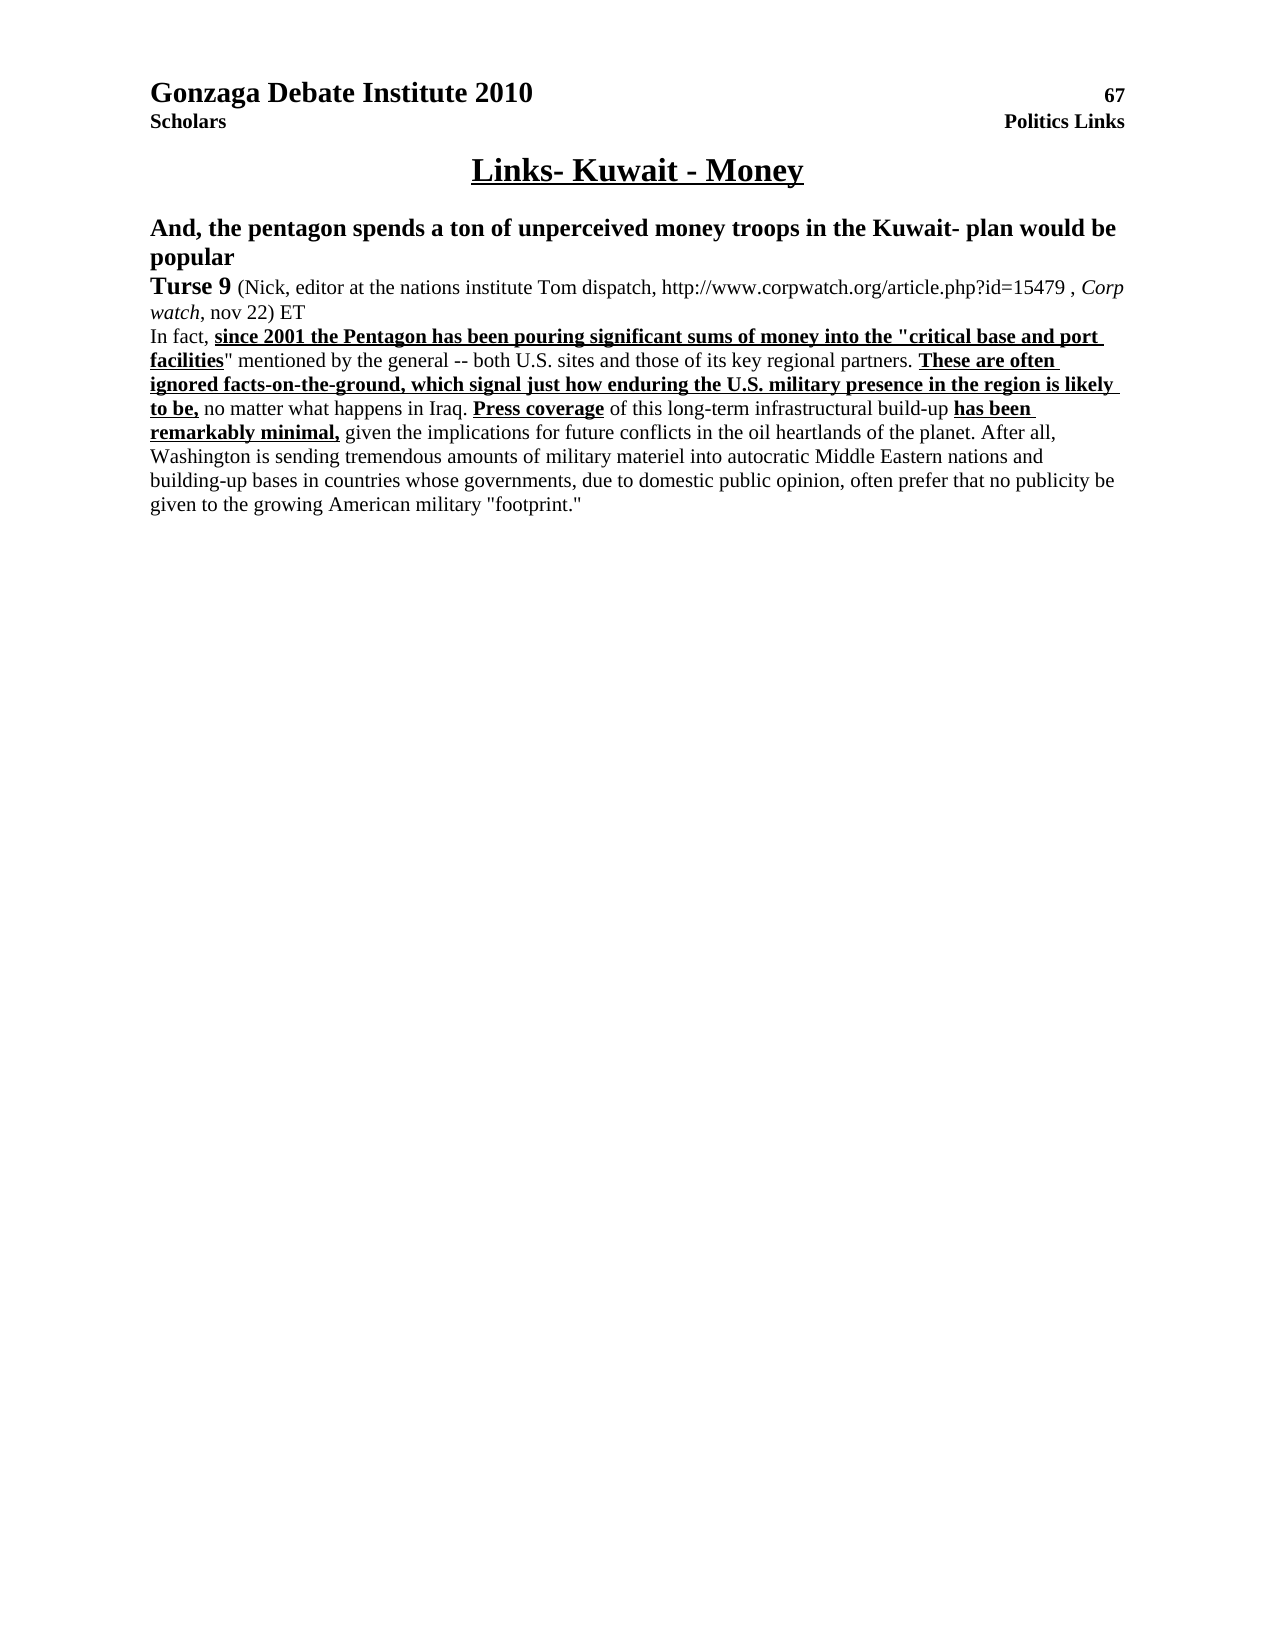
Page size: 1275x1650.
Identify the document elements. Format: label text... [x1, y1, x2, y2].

title Links- Kuwait - Money [150, 150, 1125, 188]
text And, the pentagon spends a ton of unperceived money troops in the Kuwait- plan would be popular [150, 213, 1125, 271]
text Turse 9 (Nick, editor at the nations institute Tom dispatch, http://www.corpwatch.org/article.php?id=15479 , Corp watch, nov 22) ET [150, 271, 1125, 324]
text In fact, since 2001 the Pentagon has been pouring significant sums of money into the "critical base and port facilities" mentioned by the general -- both U.S. sites and those of its key regional partners. These are often ignored facts-on-the-ground, which signal just how enduring the U.S. military presence in the region is likely to be, no matter what happens in Iraq. Press coverage of this long-term infrastructural build-up has been remarkably minimal, given the implications for future conflicts in the oil heartlands of the planet. After all, Washington is sending tremendous amounts of military materiel into autocratic Middle Eastern nations and building-up bases in countries whose governments, due to domestic public opinion, often prefer that no publicity be given to the growing American military "footprint." [150, 324, 1125, 516]
